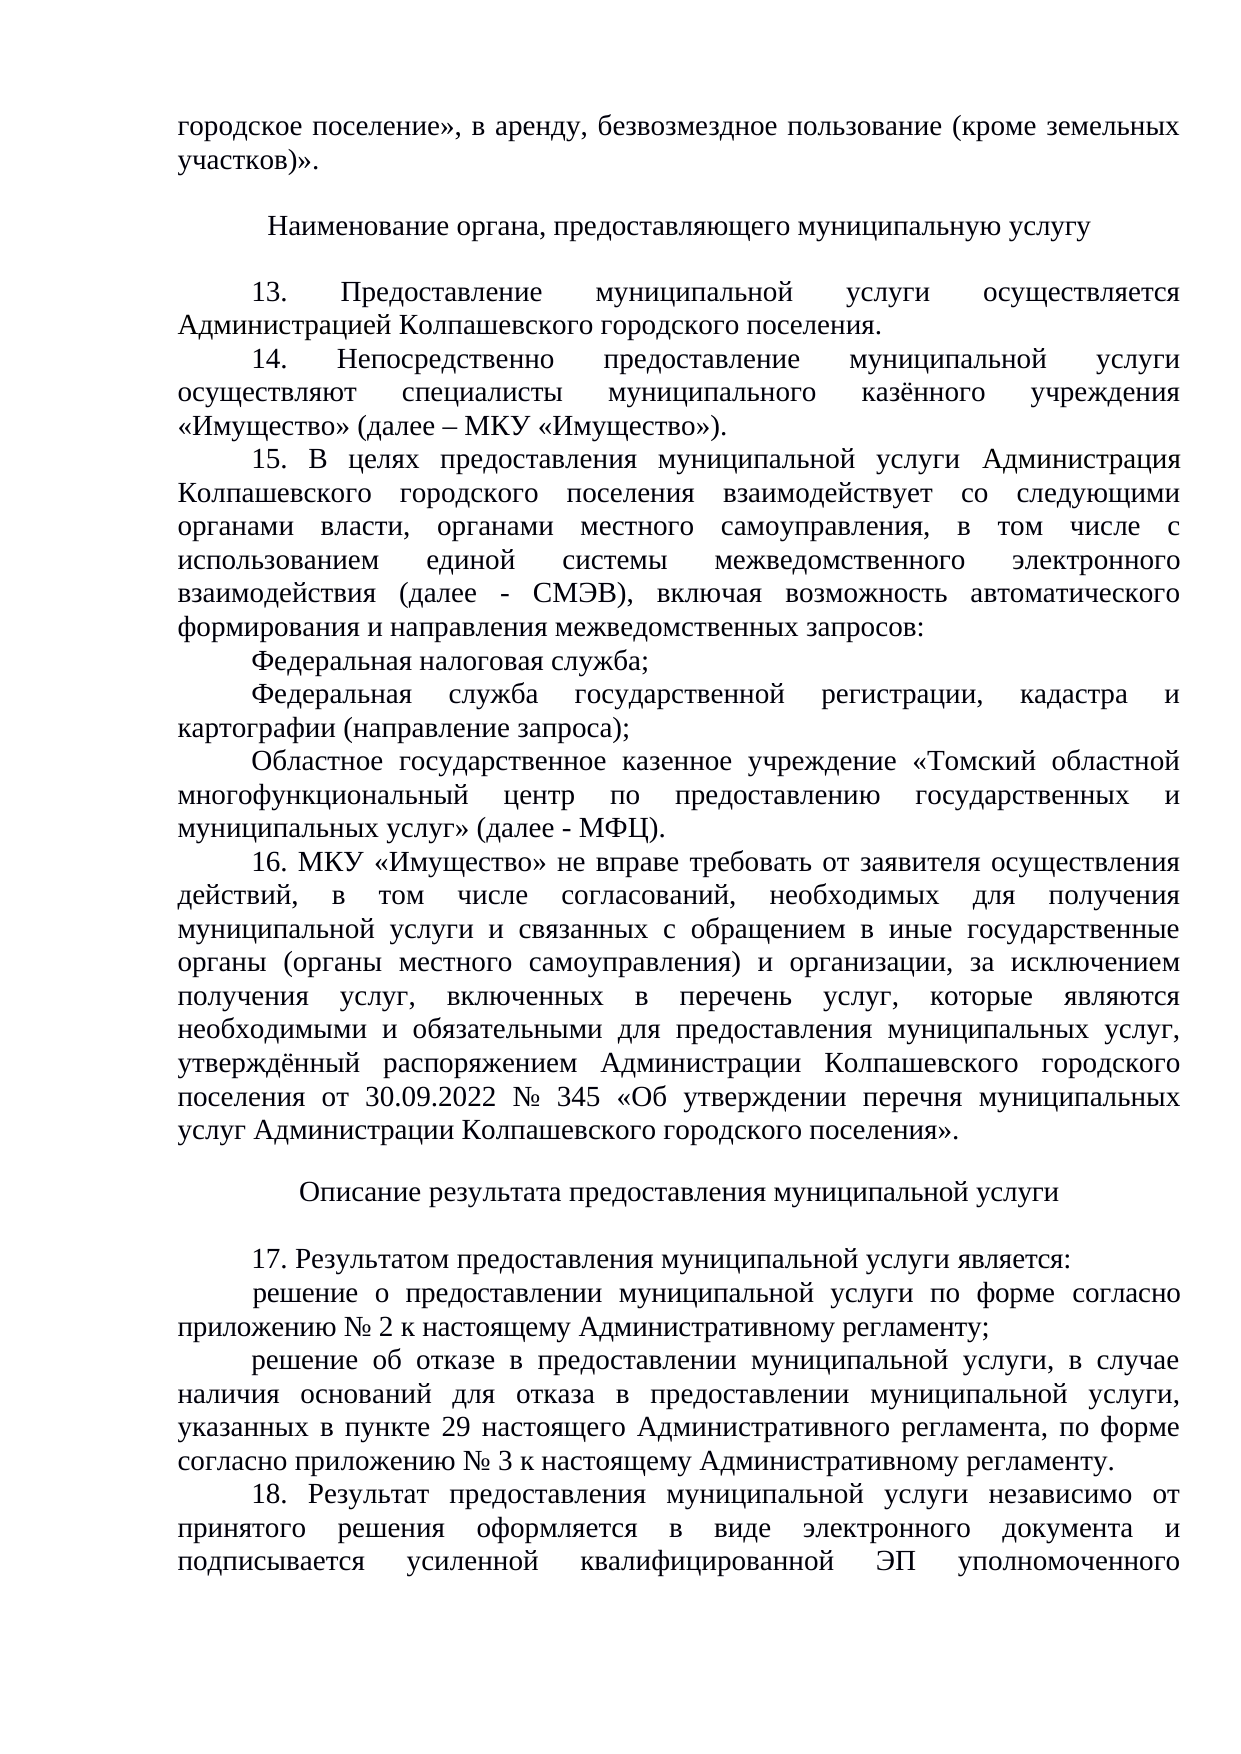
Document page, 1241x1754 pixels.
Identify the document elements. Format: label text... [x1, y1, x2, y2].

text 16. МКУ «Имущество» не вправе требовать от заявителя осуществления действий, в том числе согласований, необходимых для получения муниципальной услуги и связанных с обращением в иные государственные органы (органы местного самоуправления) и организации, за исключением получения услуг, включенных в перечень услуг, которые являются необходимыми и обязательными для предоставления муниципальных услуг, утверждённый распоряжением Администрации Колпашевского городского поселения от 30.09.2022 № 345 «Об утверждении перечня муниципальных услуг Администрации Колпашевского городского поселения». [177, 844, 1181, 1146]
text 17. Результатом предоставления муниципальной услуги является: [177, 1242, 1181, 1275]
text Областное государственное казенное учреждение «Томский областной многофункциональный центр по предоставлению государственных и муниципальных услуг» (далее - МФЦ). [177, 743, 1181, 844]
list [177, 1476, 1181, 1577]
list решение об отказе в предоставлении муниципальной услуги, в случае наличия оснований для отказа в предоставлении муниципальной услуги, указанных в пункте 29 настоящего Административного регламента, по форме согласно приложению № 3 к настоящему Административному регламенту. [177, 1342, 1181, 1476]
text 14. Непосредственно предоставление муниципальной услуги осуществляют специалисты муниципального казённого учреждения «Имущество» (далее – МКУ «Имущество»). [177, 341, 1181, 441]
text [177, 108, 1181, 175]
text 15. В целях предоставления муниципальной услуги Администрация Колпашевского городского поселения взаимодействует со следующими органами власти, органами местного самоуправления, в том числе с использованием единой системы межведомственного электронного взаимодействия (далее - СМЭВ), включая возможность автоматического формирования и направления межведомственных запросов: [177, 441, 1181, 643]
list решение о предоставлении муниципальной услуги по форме согласно приложению № 2 к настоящему Административному регламенту; [177, 1275, 1181, 1342]
text Описание результата предоставления муниципальной услуги [177, 1174, 1181, 1208]
text Федеральная налоговая служба; [177, 643, 1181, 676]
text Федеральная служба государственной регистрации, кадастра и картографии (направление запроса); [177, 676, 1181, 743]
text 13. Предоставление муниципальной услуги осуществляется Администрацией Колпашевского городского поселения. [177, 274, 1181, 341]
text Наименование органа, предоставляющего муниципальную услугу [177, 208, 1181, 241]
